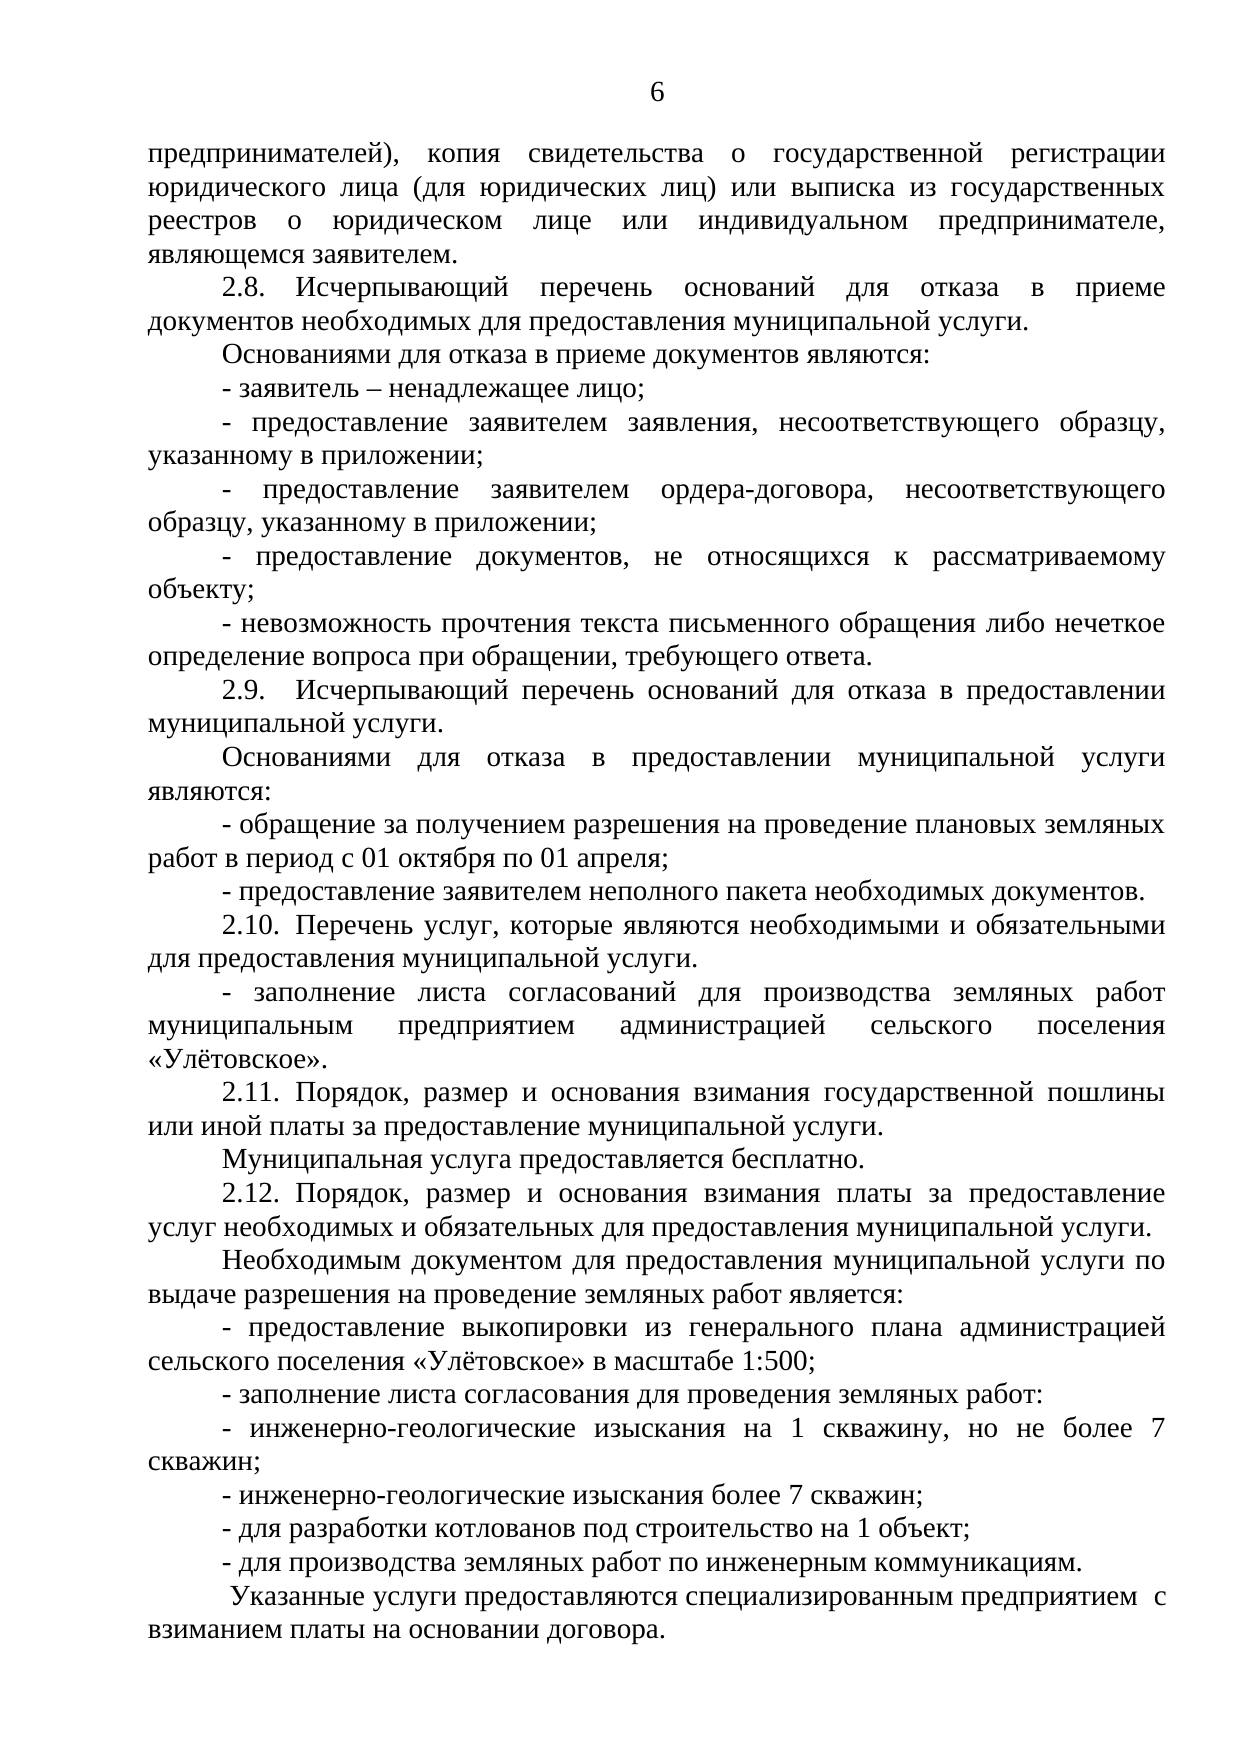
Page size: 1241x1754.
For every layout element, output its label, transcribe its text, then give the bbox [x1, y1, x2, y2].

text - предоставление заявителем неполного пакета необходимых документов. [148, 873, 1166, 907]
list - заполнение листа согласования для проведения земляных работ: [222, 1376, 1166, 1410]
list - инженерно-геологические изыскания на 1 скважину, но не более 7 скважин; [148, 1410, 1166, 1477]
text Муниципальная услуга предоставляется бесплатно. [148, 1142, 1166, 1175]
text - предоставление документов, не относящихся к рассматриваемому объекту; [148, 538, 1166, 605]
list Исчерпывающий перечень оснований для отказа в приеме документов необходимых для предоставления муниципальной услуги. [148, 269, 1166, 337]
text Основаниями для отказа в предоставлении муниципальной услуги являются: [148, 739, 1166, 806]
text - предоставление заявителем заявления, несоответствующего образцу, указанному в приложении; [148, 404, 1166, 471]
list Порядок, размер и основания взимания государственной пошлины или иной платы за предоставление муниципальной услуги. [148, 1074, 1166, 1142]
text Необходимым документом для предоставления муниципальной услуги по выдаче разрешения на проведение земляных работ является: [148, 1242, 1166, 1309]
text - предоставление заявителем ордера-договора, несоответствующего образцу, указанному в приложении; [148, 471, 1166, 538]
text - заполнение листа согласований для производства земляных работ муниципальным предприятием администрацией сельского поселения «Улётовское». [148, 974, 1166, 1074]
list Исчерпывающий перечень оснований для отказа в предоставлении муниципальной услуги. [148, 672, 1166, 739]
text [148, 135, 1166, 269]
list - предоставление выкопировки из генерального плана администрацией сельского поселения «Улётовское» в масштабе 1:500; [148, 1309, 1166, 1376]
list - для разработки котлованов под строительство на 1 объект; [148, 1511, 1166, 1544]
list Порядок, размер и основания взимания платы за предоставление услуг необходимых и обязательных для предоставления муниципальной услуги. [148, 1175, 1166, 1242]
list - инженерно-геологические изыскания более 7 скважин; [148, 1477, 1166, 1511]
text - невозможность прочтения текста письменного обращения либо нечеткое определение вопроса при обращении, требующего ответа. [148, 605, 1166, 672]
text - обращение за получением разрешения на проведение плановых земляных работ в период с 01 октября по 01 апреля; [148, 806, 1166, 873]
list - для производства земляных работ по инженерным коммуникациям. [148, 1544, 1166, 1578]
list Указанные услуги предоставляются специализированным предприятием с взиманием платы на основании договора. [148, 1578, 1166, 1645]
list Перечень услуг, которые являются необходимыми и обязательными для предоставления муниципальной услуги. [148, 907, 1166, 974]
text Основаниями для отказа в приеме документов являются: [148, 337, 1166, 370]
text - заявитель – ненадлежащее лицо; [148, 370, 1166, 404]
